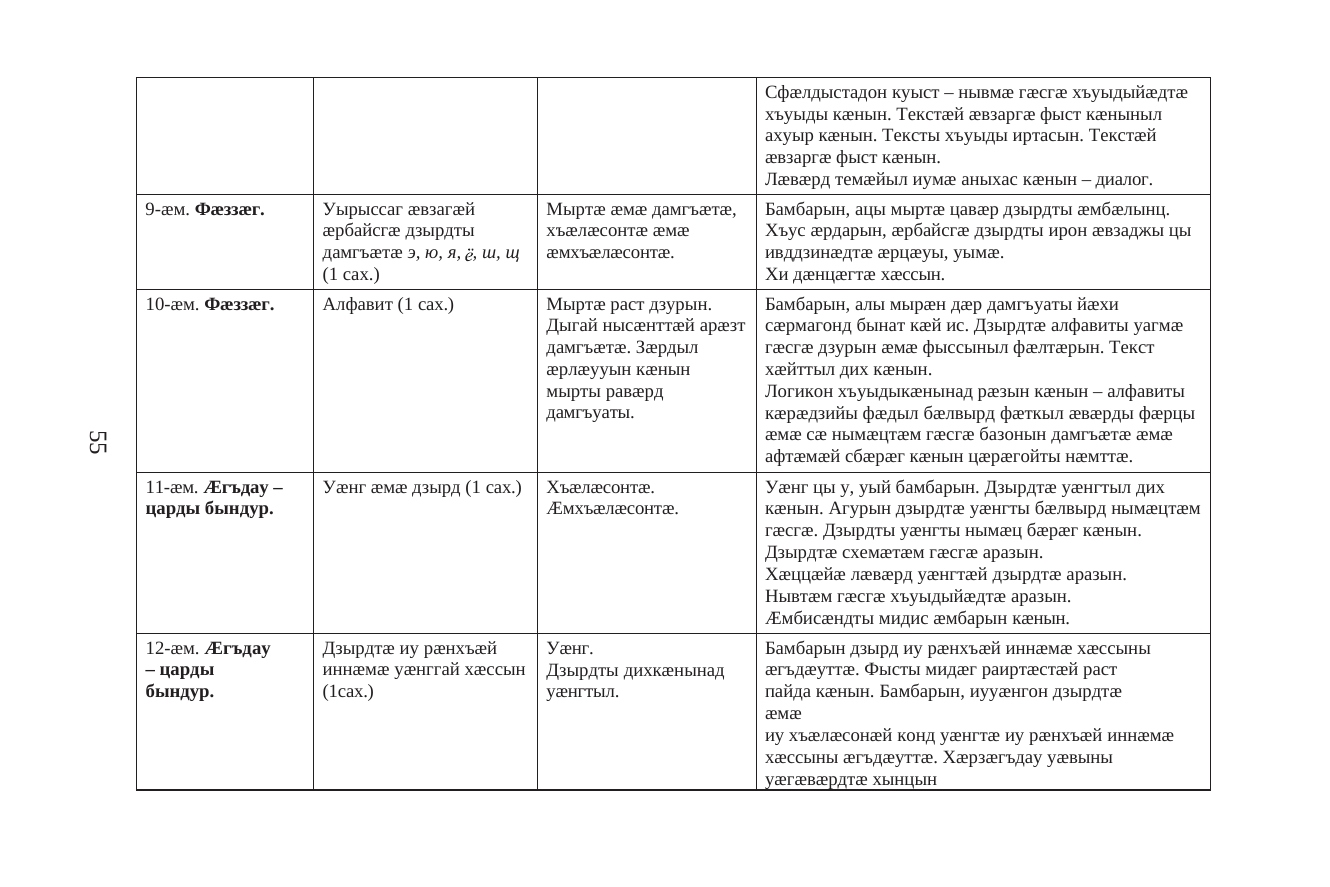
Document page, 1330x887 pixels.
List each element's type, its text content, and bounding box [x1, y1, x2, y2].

table_cell Бамбарын, алы мырæн дæр дамгъуаты йæхи сæрмагонд бынат кæй ис. Дзырдтæ алфавиты уагмæ гæсгæ дзурын æмæ фыссыныл фæлтæрын. Текст хæйттыл дих кæнын. Логикон хъуыдыкæнынад рæзын кæнын – алфавиты кæрæдзийы фæдыл бæлвырд фæткыл æвæрды фæрцы æмæ сæ нымæцтæм гæсгæ базонын дамгъæтæ æмæ афтæмæй сбæрæг кæнын цæрæгойты нæмттæ. [757, 290, 1210, 472]
table_cell Уæнг. Дзырдты дихкæнынад уæнгтыл. [538, 634, 756, 789]
table_cell 10-æм. Фæззæг. [137, 290, 313, 472]
table_cell Алфавит (1 сах.) [314, 290, 537, 472]
table_header [538, 78, 756, 194]
table_header Сфæлдыстадон куыст – нывмæ гæсгæ хъуыдыйæдтæ хъуыды кæнын. Текстæй æвзаргæ фыст кæныныл ахуыр кæнын. Тексты хъуыды иртасын. Текстæй æвзаргæ фыст кæнын. Лæвæрд темæйыл иумæ аныхас кæнын – диалог. [757, 78, 1210, 194]
table_cell Хъæлæсонтæ. Æмхъæлæсонтæ. [538, 473, 756, 633]
table_cell Мыртæ раст дзурын. Дыгай нысæнттæй арæзт дамгъæтæ. Зæрдыл æрлæууын кæнын мырты равæрд дамгъуаты. [538, 290, 756, 472]
table_cell Бамбарын дзырд иу рæнхъæй иннæмæ хæссыны æгъдæуттæ. Фысты мидæг раиртæстæй раст пайда кæнын. Бамбарын, иууæнгон дзырдтæ æмæ иу хъæлæсонæй конд уæнгтæ иу рæнхъæй иннæмæ хæссыны æгъдæуттæ. Хæрзæгъдау уæвыны уæгæвæрдтæ хынцын [757, 634, 1210, 789]
table_cell Уæнг æмæ дзырд (1 сах.) [314, 473, 537, 633]
table_cell Уæнг цы у, уый бамбарын. Дзырдтæ уæнгтыл дих кæнын. Агурын дзырдтæ уæнгты бæлвырд нымæцтæм гæсгæ. Дзырдты уæнгты нымæц бæрæг кæнын. Дзырдтæ схемæтæм гæсгæ аразын. Хæццæйæ лæвæрд уæнгтæй дзырдтæ аразын. Нывтæм гæсгæ хъуыдыйæдтæ аразын. Æмбисæндты мидис æмбарын кæнын. [757, 473, 1210, 633]
table_cell 9-æм. Фæззæг. [137, 195, 313, 289]
table_cell Мыртæ æмæ дамгъæтæ, хъæлæсонтæ æмæ æмхъæлæсонтæ. [538, 195, 756, 289]
table_cell 12-æм. Æгъдау – царды бындур. [137, 634, 313, 789]
table_header [137, 78, 313, 194]
table_cell 11-æм. Æгъдау – царды бындур. [137, 473, 313, 633]
table_cell Бамбарын, ацы мыртæ цавæр дзырдты æмбæлынц. Хъус æрдарын, æрбайсгæ дзырдты ирон æвзаджы цы ивддзинæдтæ æрцæуы, уымæ. Хи дæнцæгтæ хæссын. [757, 195, 1210, 289]
table_cell Уырыссаг æвзагæй æрбайсгæ дзырдты дамгъæтæ э, ю, я, , ш, щ (1 сах.) [314, 195, 537, 289]
table_cell Дзырдтæ иу рæнхъæй иннæмæ уæнггай хæссын (1сах.) [314, 634, 537, 789]
table_header [314, 78, 537, 194]
